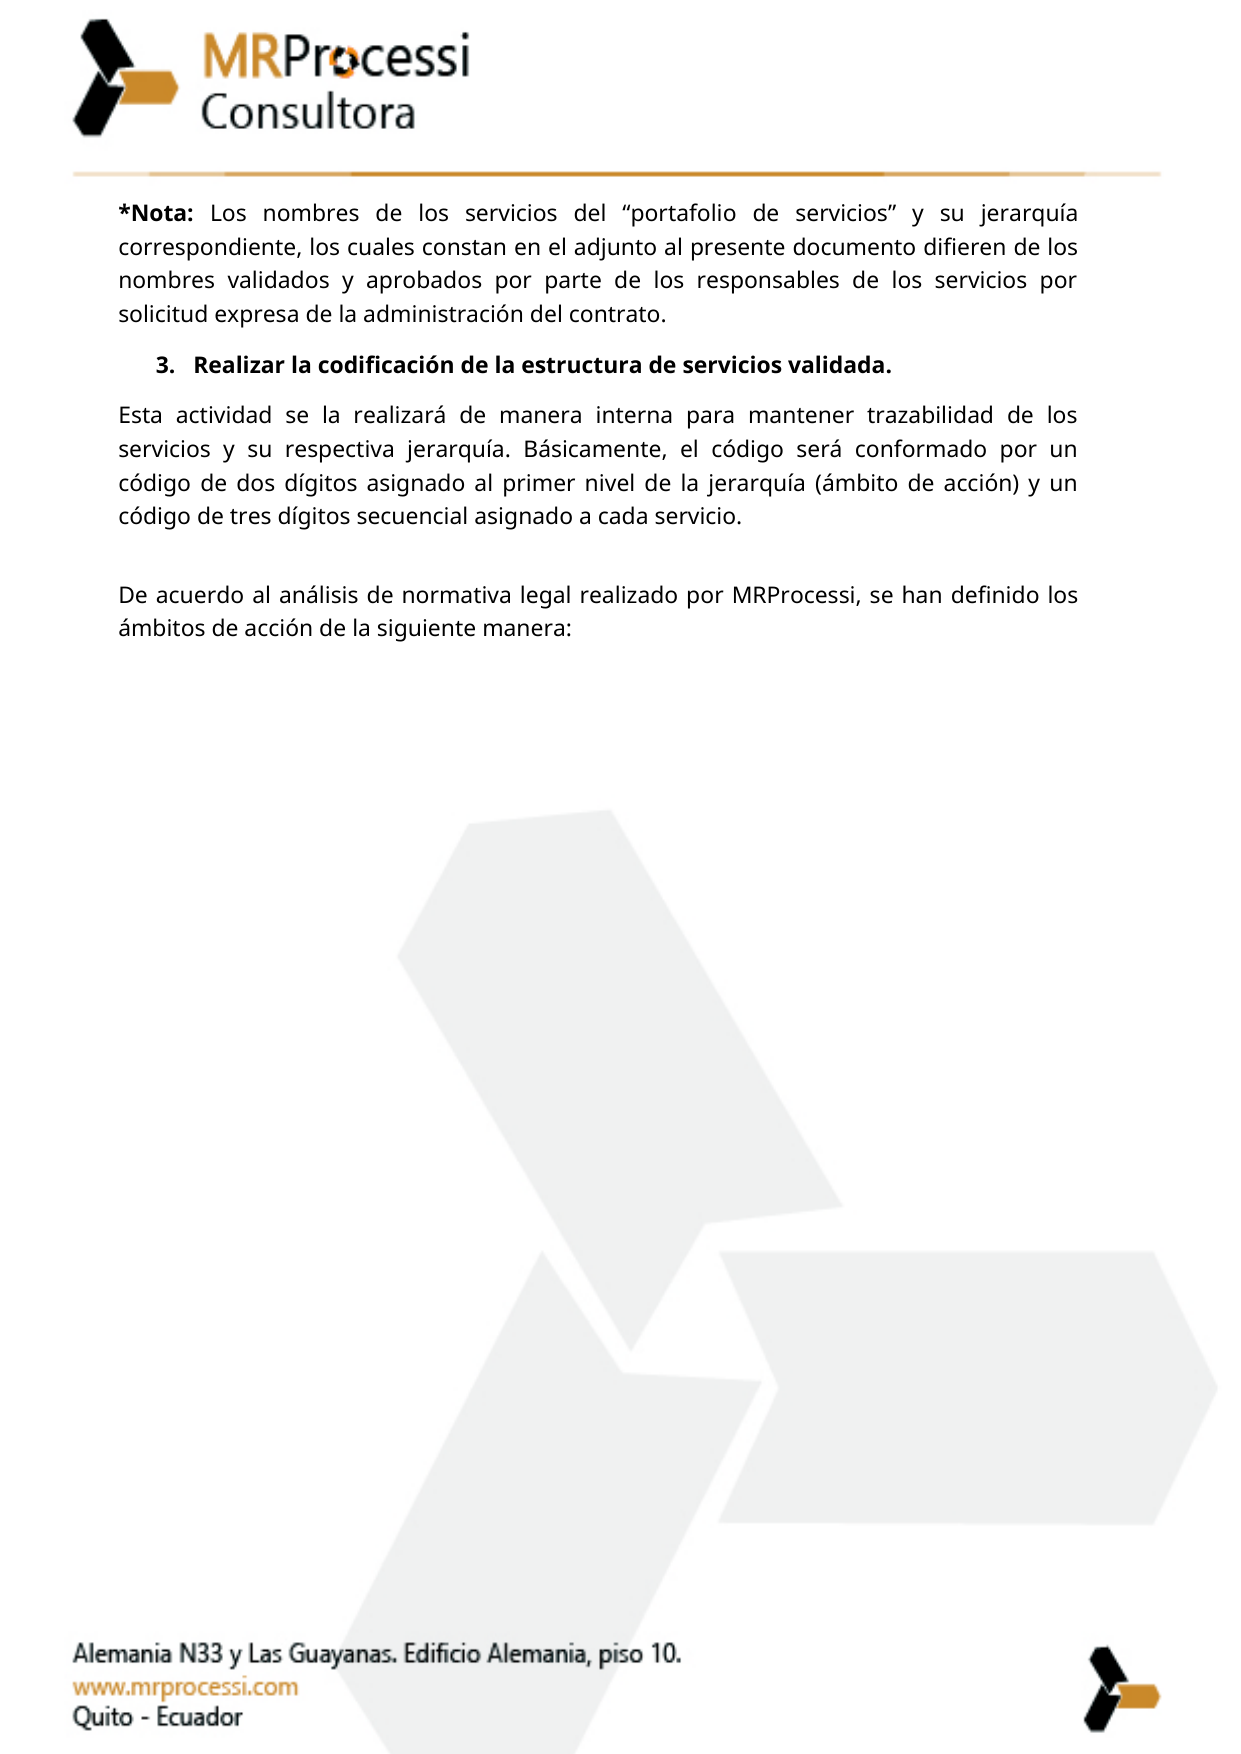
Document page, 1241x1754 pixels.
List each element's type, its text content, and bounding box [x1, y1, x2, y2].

text Esta actividad se la realizará de manera interna para mantener trazabilidad de los servicios y su respectiva jerarquía. Básicamente, el código será conformado por un código de dos dígitos asignado al primer nivel de la jerarquía (ámbito de acción) y un código de tres dígitos secuencial asignado a cada servicio. [118, 399, 1079, 531]
list Realizar la codificación de la estructura de servicios validada. [156, 348, 1079, 380]
text De acuerdo al análisis de normativa legal realizado por MRProcessi, se han definido los ámbitos de acción de la siguiente manera: [118, 579, 1079, 644]
text *Nota: Los nombres de los servicios del “portafolio de servicios” y su jerarquía correspondiente, los cuales constan en el adjunto al presente documento difieren de los nombres validados y aprobados por parte de los responsables de los servicios por solicitud expresa de la administración del contrato. [118, 197, 1079, 329]
picture [17, 0, 1222, 1754]
